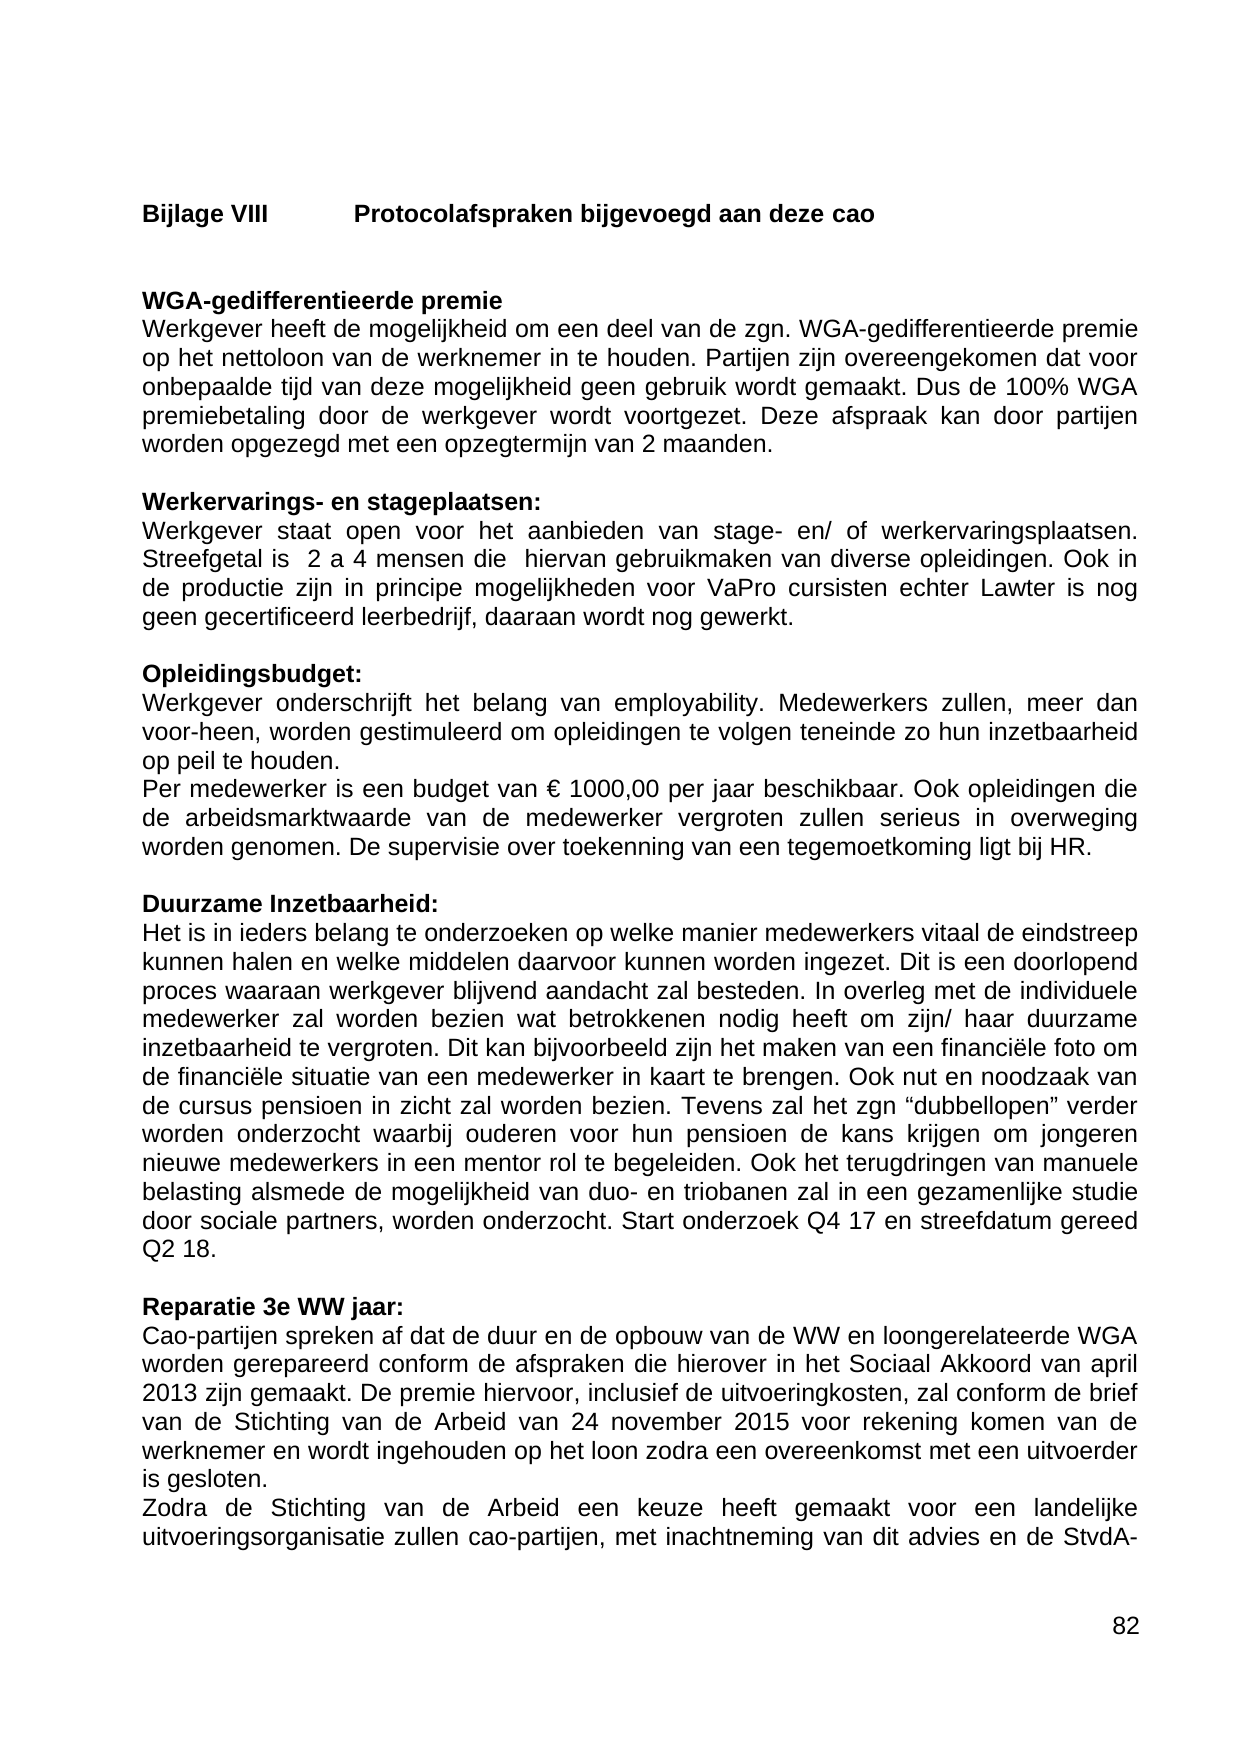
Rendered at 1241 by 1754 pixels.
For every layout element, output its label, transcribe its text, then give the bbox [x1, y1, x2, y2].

text Reparatie 3e WW jaar: [142, 1292, 1140, 1321]
text Werkgever onderschrijft het belang van employability. Medewerkers zullen, meer dan voor-heen, worden gestimuleerd om opleidingen te volgen teneinde zo hun inzetbaarheid op peil te houden. [142, 688, 1140, 774]
text Opleidingsbudget: [142, 659, 1140, 688]
text Cao-partijen spreken af dat de duur en de opbouw van de WW en loongerelateerde WGA worden gerepareerd conform de afspraken die hierover in het Sociaal Akkoord van april 2013 zijn gemaakt. De premie hiervoor, inclusief de uitvoeringkosten, zal conform de brief van de Stichting van de Arbeid van 24 november 2015 voor rekening komen van de werknemer en wordt ingehouden op het loon zodra een overeenkomst met een uitvoerder is gesloten. [142, 1321, 1140, 1493]
text Werkgever staat open voor het aanbieden van stage- en/ of werkervaringsplaatsen. Streefgetal is 2 a 4 mensen die hiervan gebruikmaken van diverse opleidingen. Ook in de productie zijn in principe mogelijkheden voor VaPro cursisten echter Lawter is nog geen gecertificeerd leerbedrijf, daaraan wordt nog gewerkt. [142, 516, 1140, 631]
text Bijlage VIII Protocolafspraken bijgevoegd aan deze cao [142, 199, 1140, 228]
text Het is in ieders belang te onderzoeken op welke manier medewerkers vitaal de eindstreep kunnen halen en welke middelen daarvoor kunnen worden ingezet. Dit is een doorlopend proces waaraan werkgever blijvend aandacht zal besteden. In overleg met de individuele medewerker zal worden bezien wat betrokkenen nodig heeft om zijn/ haar duurzame inzetbaarheid te vergroten. Dit kan bijvoorbeeld zijn het maken van een financiële foto om de financiële situatie van een medewerker in kaart te brengen. Ook nut en noodzaak van de cursus pensioen in zicht zal worden bezien. Tevens zal het zgn “dubbellopen” verder worden onderzocht waarbij ouderen voor hun pensioen de kans krijgen om jongeren nieuwe medewerkers in een mentor rol te begeleiden. Ook het terugdringen van manuele belasting alsmede de mogelijkheid van duo- en triobanen zal in een gezamenlijke studie door sociale partners, worden onderzocht. Start onderzoek Q4 17 en streefdatum gereed Q2 18. [142, 918, 1140, 1263]
text WGA-gedifferentieerde premie [142, 286, 1140, 314]
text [142, 1493, 1140, 1551]
text Per medewerker is een budget van € 1000,00 per jaar beschikbaar. Ook opleidingen die de arbeidsmarktwaarde van de medewerker vergroten zullen serieus in overweging worden genomen. De supervisie over toekenning van een tegemoetkoming ligt bij HR. [142, 774, 1140, 861]
text Duurzame Inzetbaarheid: [142, 889, 1140, 918]
text Werkervarings- en stageplaatsen: [142, 487, 1140, 516]
text Werkgever heeft de mogelijkheid om een deel van de zgn. WGA-gedifferentieerde premie op het nettoloon van de werknemer in te houden. Partijen zijn overeengekomen dat voor onbepaalde tijd van deze mogelijkheid geen gebruik wordt gemaakt. Dus de 100% WGA premiebetaling door de werkgever wordt voortgezet. Deze afspraak kan door partijen worden opgezegd met een opzegtermijn van 2 maanden. [142, 314, 1140, 458]
